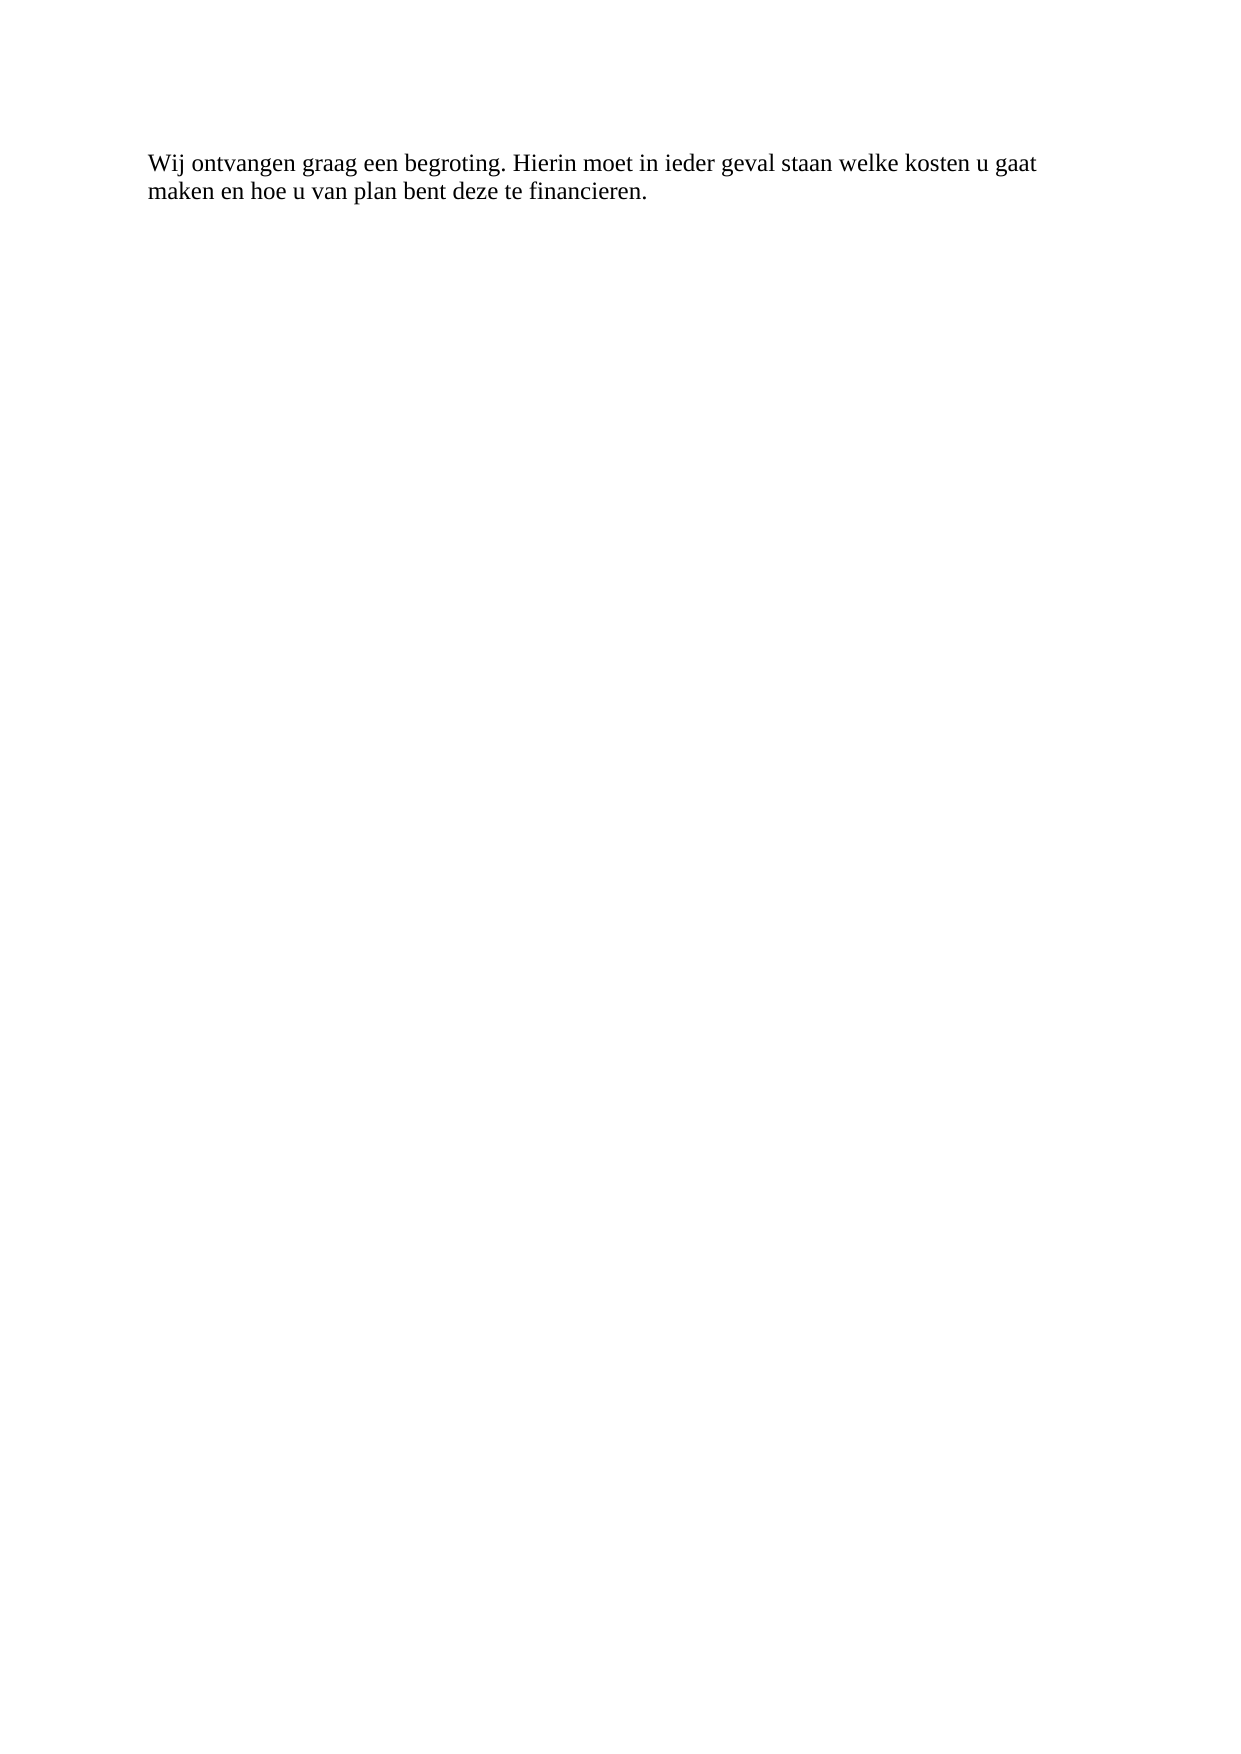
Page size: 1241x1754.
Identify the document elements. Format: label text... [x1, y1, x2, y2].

text Wij ontvangen graag een begroting. Hierin moet in ieder geval staan welke kosten u gaat maken en hoe u van plan bent deze te financieren. [148, 148, 1093, 205]
